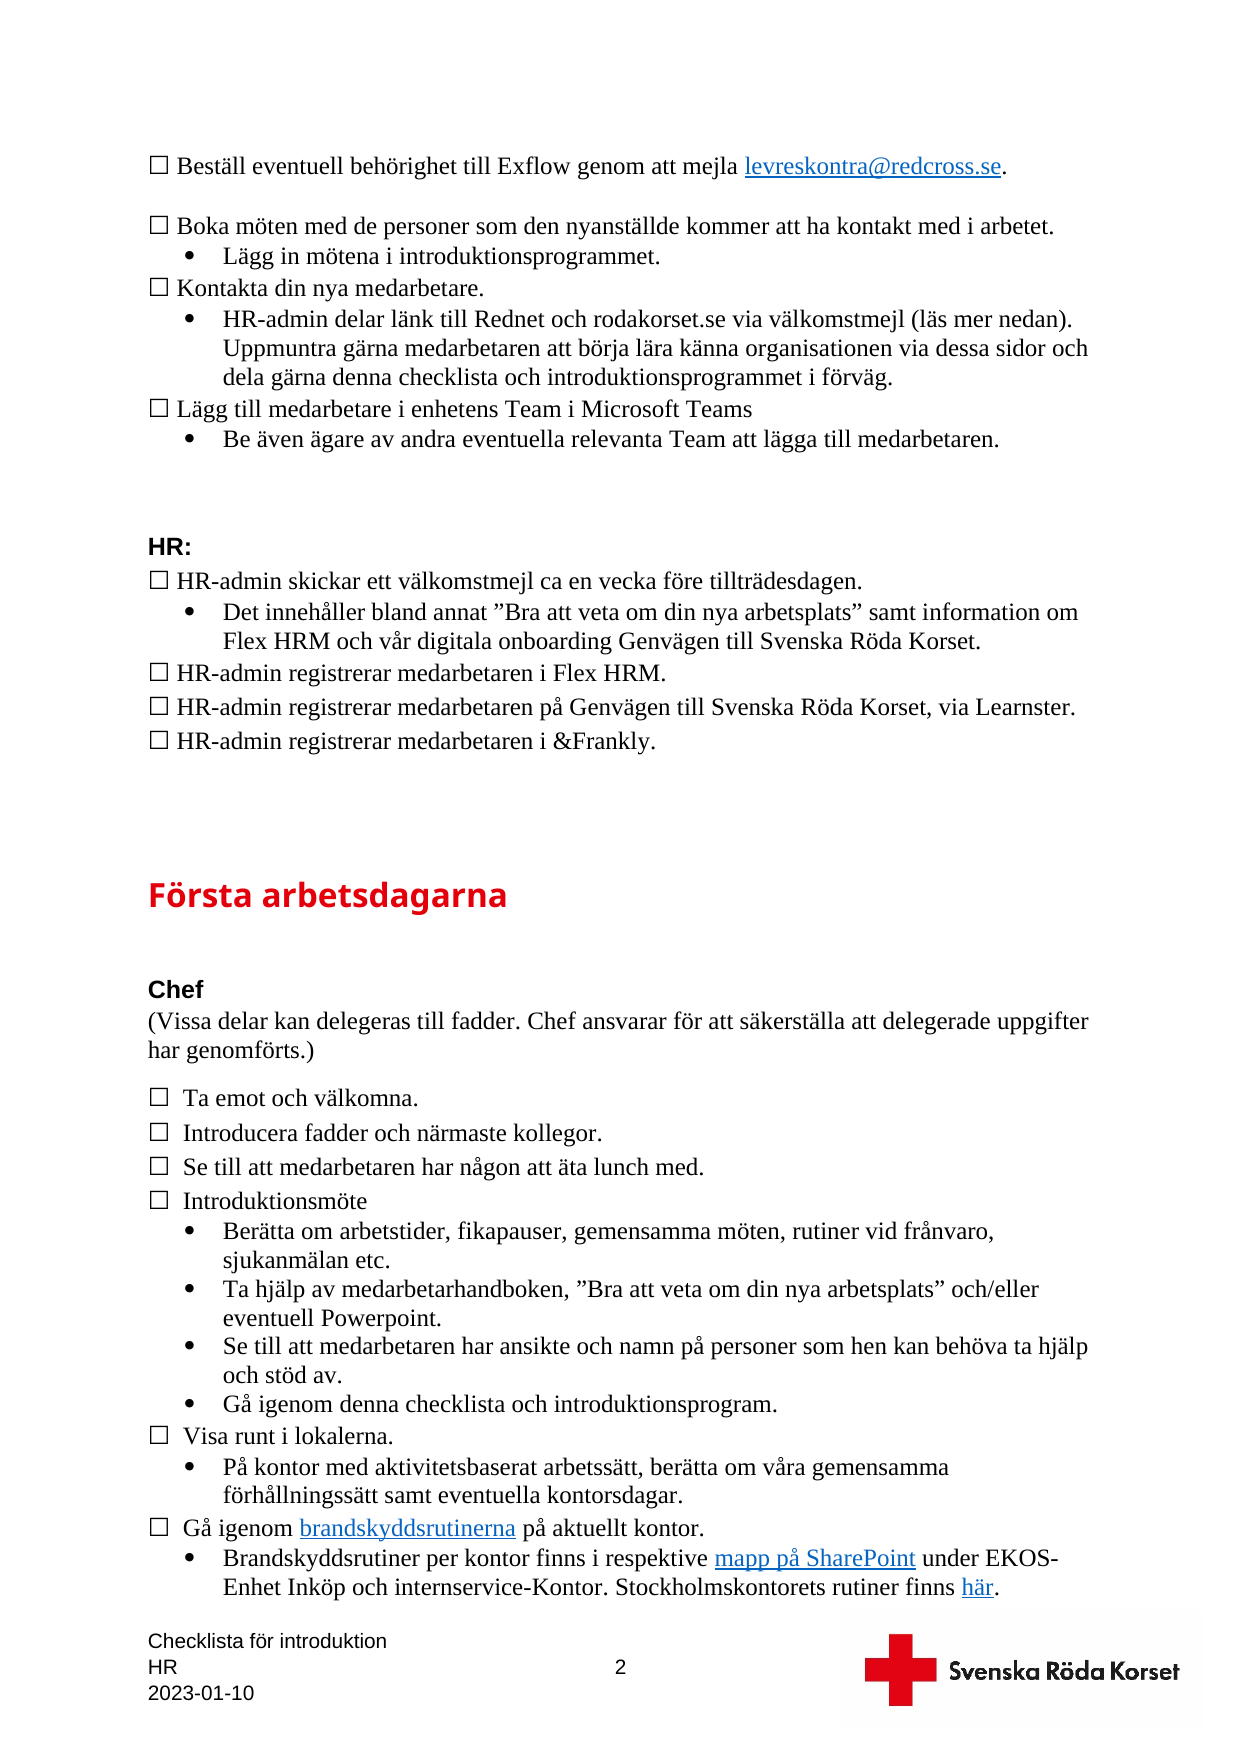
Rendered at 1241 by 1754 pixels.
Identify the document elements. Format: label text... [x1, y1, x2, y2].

list Det innehåller bland annat ”Bra att veta om din nya arbetsplats” samt information om Flex HRM och vår digitala onboarding Genvägen till Svenska Röda Korset. [185, 597, 1092, 654]
list HR-admin registrerar medarbetaren i &Frankly. [148, 723, 1092, 757]
list Kontakta din nya medarbetare. [148, 270, 1092, 304]
subtitle Första arbetsdagarna [148, 872, 1092, 918]
list Beställ eventuell behörighet till Exflow genom att mejla levreskontra@redcross.se. [148, 148, 1092, 182]
list Se till att medarbetaren har ansikte och namn på personer som hen kan behöva ta hjälp och stöd av. [185, 1331, 1092, 1389]
list Lägg till medarbetare i enhetens Team i Microsoft Teams [148, 390, 1092, 424]
list Gå igenom brandskyddsrutinerna på aktuellt kontor. [148, 1509, 1092, 1543]
list Introducera fadder och närmaste kollegor. [148, 1114, 1092, 1148]
list Be även ägare av andra eventuella relevanta Team att lägga till medarbetaren. [185, 424, 1092, 453]
list HR-admin registrerar medarbetaren i Flex HRM. [148, 654, 1092, 689]
picture [841, 1610, 1203, 1729]
text (Vissa delar kan delegeras till fadder. Chef ansvarar för att säkerställa att delegerade uppgifter har genomförts.) [148, 1006, 1092, 1063]
list Visa runt i lokalerna. [148, 1418, 1092, 1452]
list Berätta om arbetstider, fikapauser, gemensamma möten, rutiner vid frånvaro, sjukanmälan etc. [185, 1216, 1092, 1274]
list HR-admin registrerar medarbetaren på Genvägen till Svenska Röda Korset, via Learnster. [148, 689, 1092, 723]
list Boka möten med de personer som den nyanställde kommer att ha kontakt med i arbetet. [148, 207, 1092, 241]
list Ta emot och välkomna. [148, 1080, 1092, 1114]
list Gå igenom denna checklista och introduktionsprogram. [185, 1389, 1092, 1418]
list Introduktionsmöte [148, 1182, 1092, 1216]
list Lägg in mötena i introduktionsprogrammet. [185, 241, 1092, 270]
list Brandskyddsrutiner per kontor finns i respektive mapp på SharePoint under EKOS-Enhet Inköp och internservice-Kontor. Stockholmskontorets rutiner finns här. [185, 1543, 1092, 1601]
list HR-admin skickar ett välkomstmejl ca en vecka före tillträdesdagen. [148, 563, 1092, 597]
subtitle Chef [148, 975, 1092, 1004]
list På kontor med aktivitetsbaserat arbetssätt, berätta om våra gemensamma förhållningssätt samt eventuella kontorsdagar. [185, 1452, 1092, 1509]
list Se till att medarbetaren har någon att äta lunch med. [148, 1148, 1092, 1182]
subtitle HR: [148, 532, 1092, 561]
list Ta hjälp av medarbetarhandboken, ”Bra att veta om din nya arbetsplats” och/eller eventuell Powerpoint. [185, 1274, 1092, 1331]
list HR-admin delar länk till Rednet och rodakorset.se via välkomstmejl (läs mer nedan). Uppmuntra gärna medarbetaren att börja lära känna organisationen via dessa sidor och dela gärna denna checklista och introduktionsprogrammet i förväg. [185, 304, 1092, 390]
